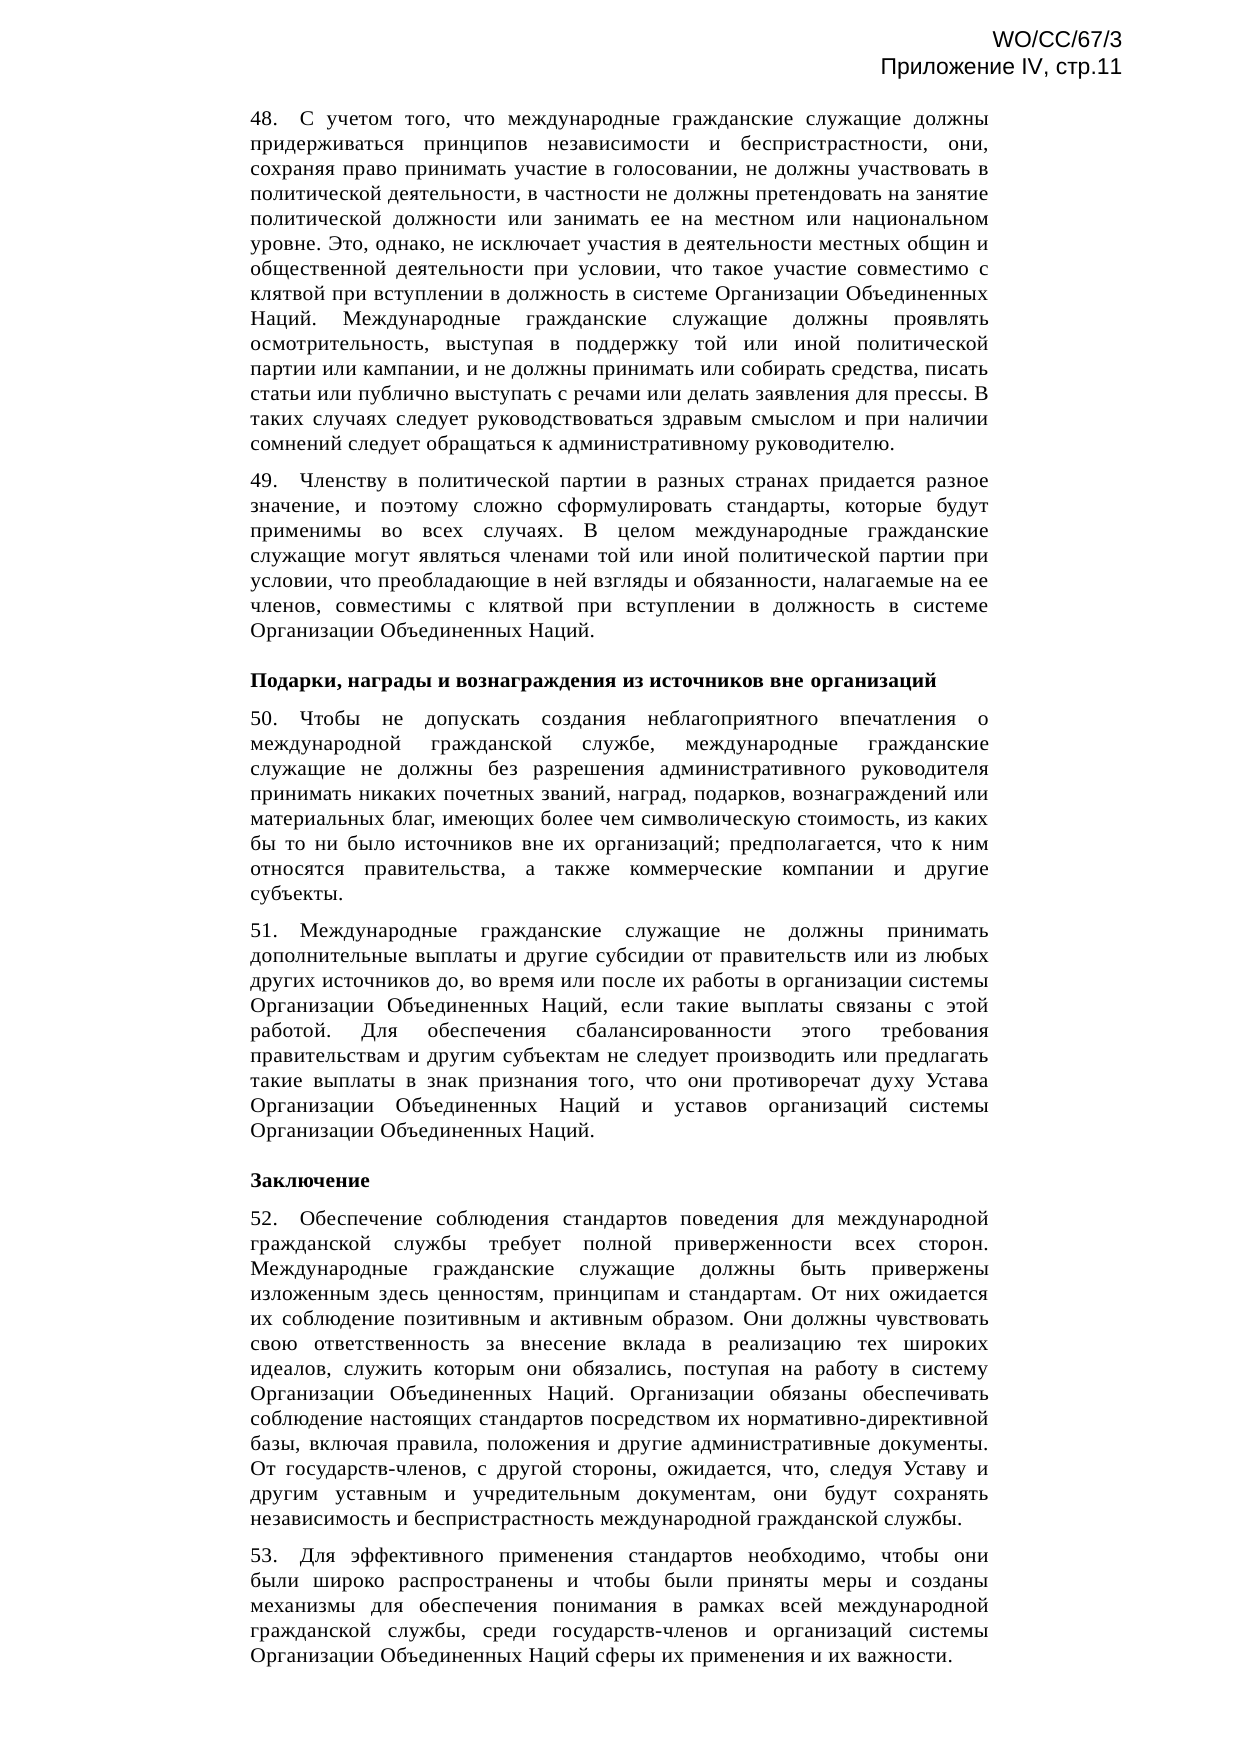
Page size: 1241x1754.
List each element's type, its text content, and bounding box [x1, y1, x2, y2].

text 52. Обеспечение соблюдения стандартов поведения для международной гражданской службы требует полной приверженности всех сторон. Международные гражданские служащие должны быть привержены изложенным здесь ценностям, принципам и стандартам. От них ожидается их соблюдение позитивным и активным образом. Они должны чувствовать свою ответственность за внесение вклада в реализацию тех широких идеалов, служить которым они обязались, поступая на работу в систему Организации Объединенных Наций. Организации обязаны обеспечивать соблюдение настоящих стандартов посредством их нормативно-директивной базы, включая правила, положения и другие административные документы. От государств-членов, с другой стороны, ожидается, что, следуя Уставу и другим уставным и учредительным документам, они будут сохранять независимость и беспристрастность международной гражданской службы. [250, 1205, 990, 1530]
text Подарки, награды и вознаграждения из источников вне организаций [118, 668, 991, 693]
text 53. Для эффективного применения стандартов необходимо, чтобы они были широко распространены и чтобы были приняты меры и созданы механизмы для обеспечения понимания в рамках всей международной гражданской службы, среди государств-членов и организаций системы Организации Объединенных Наций сферы их применения и их важности. [250, 1543, 990, 1668]
text 51. Международные гражданские служащие не должны принимать дополнительные выплаты и другие субсидии от правительств или из любых других источников до, во время или после их работы в организации системы Организации Объединенных Наций, если такие выплаты связаны с этой работой. Для обеспечения сбалансированности этого требования правительствам и другим субъектам не следует производить или предлагать такие выплаты в знак признания того, что они противоречат духу Устава Организации Объединенных Наций и уставов организаций системы Организации Объединенных Наций. [250, 918, 990, 1143]
text 49. Членству в политической партии в разных странах придается разное значение, и поэтому сложно сформулировать стандарты, которые будут применимы во всех случаях. В целом международные гражданские служащие могут являться членами той или иной политической партии при условии, что преобладающие в ней взгляды и обязанности, налагаемые на ее членов, совместимы с клятвой при вступлении в должность в системе Организации Объединенных Наций. [250, 468, 990, 643]
text Заключение [118, 1168, 991, 1193]
text 50. Чтобы не допускать создания неблагоприятного впечатления о международной гражданской службе, международные гражданские служащие не должны без разрешения административного руководителя принимать никаких почетных званий, наград, подарков, вознаграждений или материальных благ, имеющих более чем символическую стоимость, из каких бы то ни было источников вне их организаций; предполагается, что к ним относятся правительства, а также коммерческие компании и другие субъекты. [250, 705, 990, 905]
text 48. С учетом того, что международные гражданские служащие должны придерживаться принципов независимости и беспристрастности, они, сохраняя право принимать участие в голосовании, не должны участвовать в политической деятельности, в частности не должны претендовать на занятие политической должности или занимать ее на местном или национальном уровне. Это, однако, не исключает участия в деятельности местных общин и общественной деятельности при условии, что такое участие совместимо с клятвой при вступлении в должность в системе Организации Объединенных Наций. Международные гражданские служащие должны проявлять осмотрительность, выступая в поддержку той или иной политической партии или кампании, и не должны принимать или собирать средства, писать статьи или публично выступать с речами или делать заявления для прессы. В таких случаях следует руководствоваться здравым смыслом и при наличии сомнений следует обращаться к административному руководителю. [250, 105, 990, 455]
